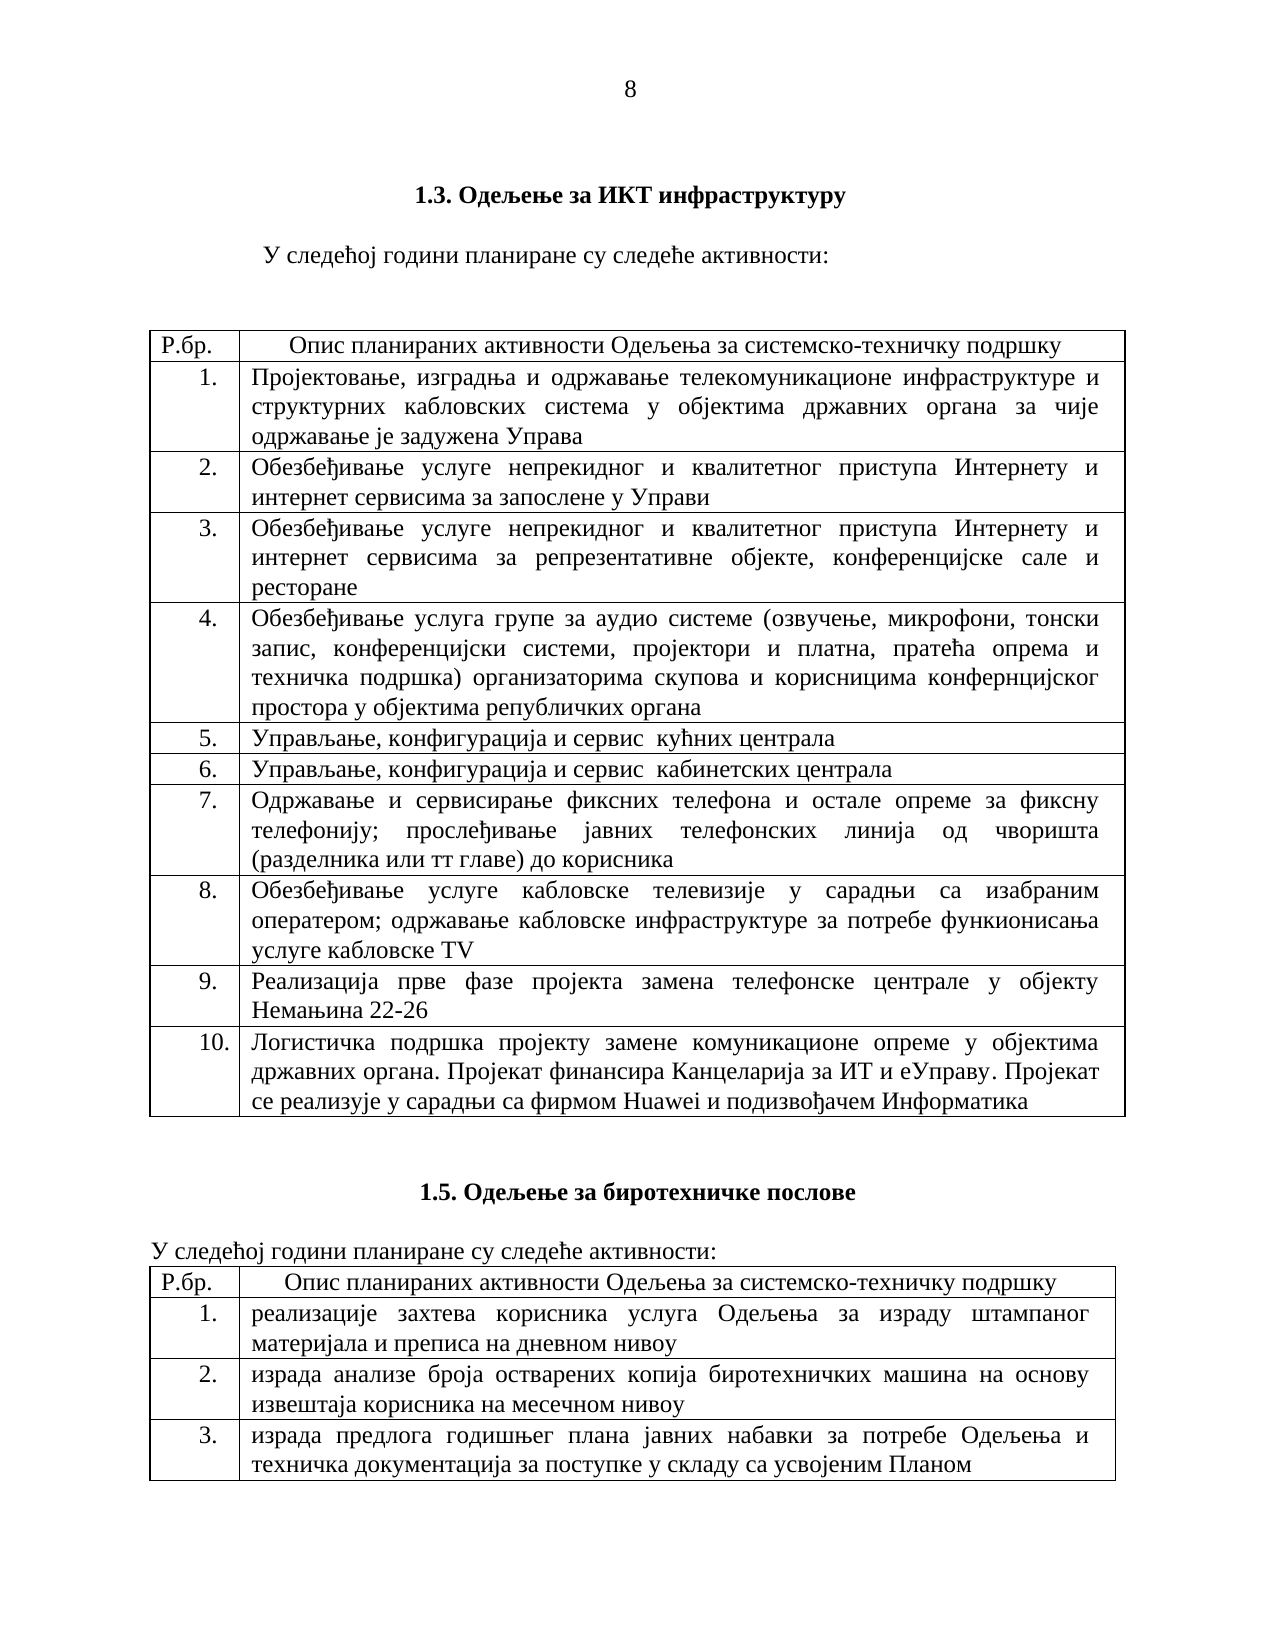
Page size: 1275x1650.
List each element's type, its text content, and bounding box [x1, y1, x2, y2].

table_cell израда предлога годишњег плана јавних набавки за потребе Одељења и техничка документација за поступке у складу са усвојеним Планом [240, 1420, 1115, 1479]
table_cell [151, 362, 239, 451]
table_cell Пројектовање, изградња и одржавање телекомуникационе инфраструктуре и структурних кабловских система у објектима државних органа за чије одржавање је задужена Управа [240, 362, 1124, 451]
table_cell Управљање, конфигурација и сервис кабинетских централа [240, 754, 1124, 784]
table_header Опис планираних активности Одељења за системско-техничку подршку [240, 331, 1124, 361]
table_cell реализације захтева корисника услуга Одељења за израду штампаног материјала и преписа на дневном нивоу [240, 1298, 1115, 1358]
table_cell [151, 723, 239, 753]
table_header Р.бр. [151, 1267, 239, 1297]
table_cell [151, 1420, 239, 1479]
table_header Р.бр. [151, 331, 239, 361]
text У следећој години планиране су следеће активности: [150, 1236, 1111, 1265]
table_cell Логистичка подршка пројекту замене комуникационе опреме у објектима државних органа. Пројекат финансира Канцеларија за ИТ и еУправу. Пројекат се реализује у сарадњи са фирмом Huawei и подизвођачем Информатика [240, 1027, 1124, 1116]
table_cell Обезбеђивање услуге непрекидног и квалитетног приступа Интернету и интернет сервисима за репрезентативне објекте, конференцијске сале и ресторане [240, 513, 1124, 602]
table_header Опис планираних активности Одељења за системско-техничку подршку [240, 1267, 1115, 1297]
table_cell [151, 876, 239, 965]
table_cell Обезбеђивање услуга групе за аудио системе (озвучење, микрофони, тонски запис, конференцијски системи, пројектори и платна, пратећа опрема и техничка подршка) организаторима скупова и корисницима конфернцијског простора у објектима републичких органа [240, 603, 1124, 722]
table_cell [151, 603, 239, 722]
table_cell [151, 785, 239, 874]
table_cell [151, 1298, 239, 1358]
table_cell [151, 754, 239, 784]
table_cell [151, 966, 239, 1026]
text 1.3. Одељење за ИКТ инфраструктуру [150, 180, 1111, 209]
table_cell Управљање, конфигурација и сервис кућних централа [240, 723, 1124, 753]
table_cell [151, 1027, 239, 1116]
table_cell израда анализе броја остварених копија биротехничких машина на основу извештаја корисника на месечном нивоу [240, 1359, 1115, 1419]
table_cell [151, 1359, 239, 1419]
list Одељење за биротехничке послове [150, 1177, 1125, 1206]
table_cell [151, 513, 239, 602]
table_cell Одржавање и сервисирање фиксних телефона и остале опреме за фиксну телефонију; прослеђивање јавних телефонских линија од чворишта (разделника или тт главе) до корисника [240, 785, 1124, 874]
table_cell Реализација прве фазе пројекта замена телефонске централе у објекту Немањина 22-26 [240, 966, 1124, 1026]
table_cell [151, 452, 239, 512]
table_cell Обезбеђивање услуге кабловске телевизије у сарадњи са изабраним оператером; одржавање кабловске инфраструктуре за потребе функионисања услуге кабловске ТV [240, 876, 1124, 965]
list У следећој години планиране су следеће активности: [150, 240, 1111, 269]
table_cell Обезбеђивање услуге непрекидног и квалитетног приступа Интернету и интернет сервисима за запослене у Управи [240, 452, 1124, 512]
